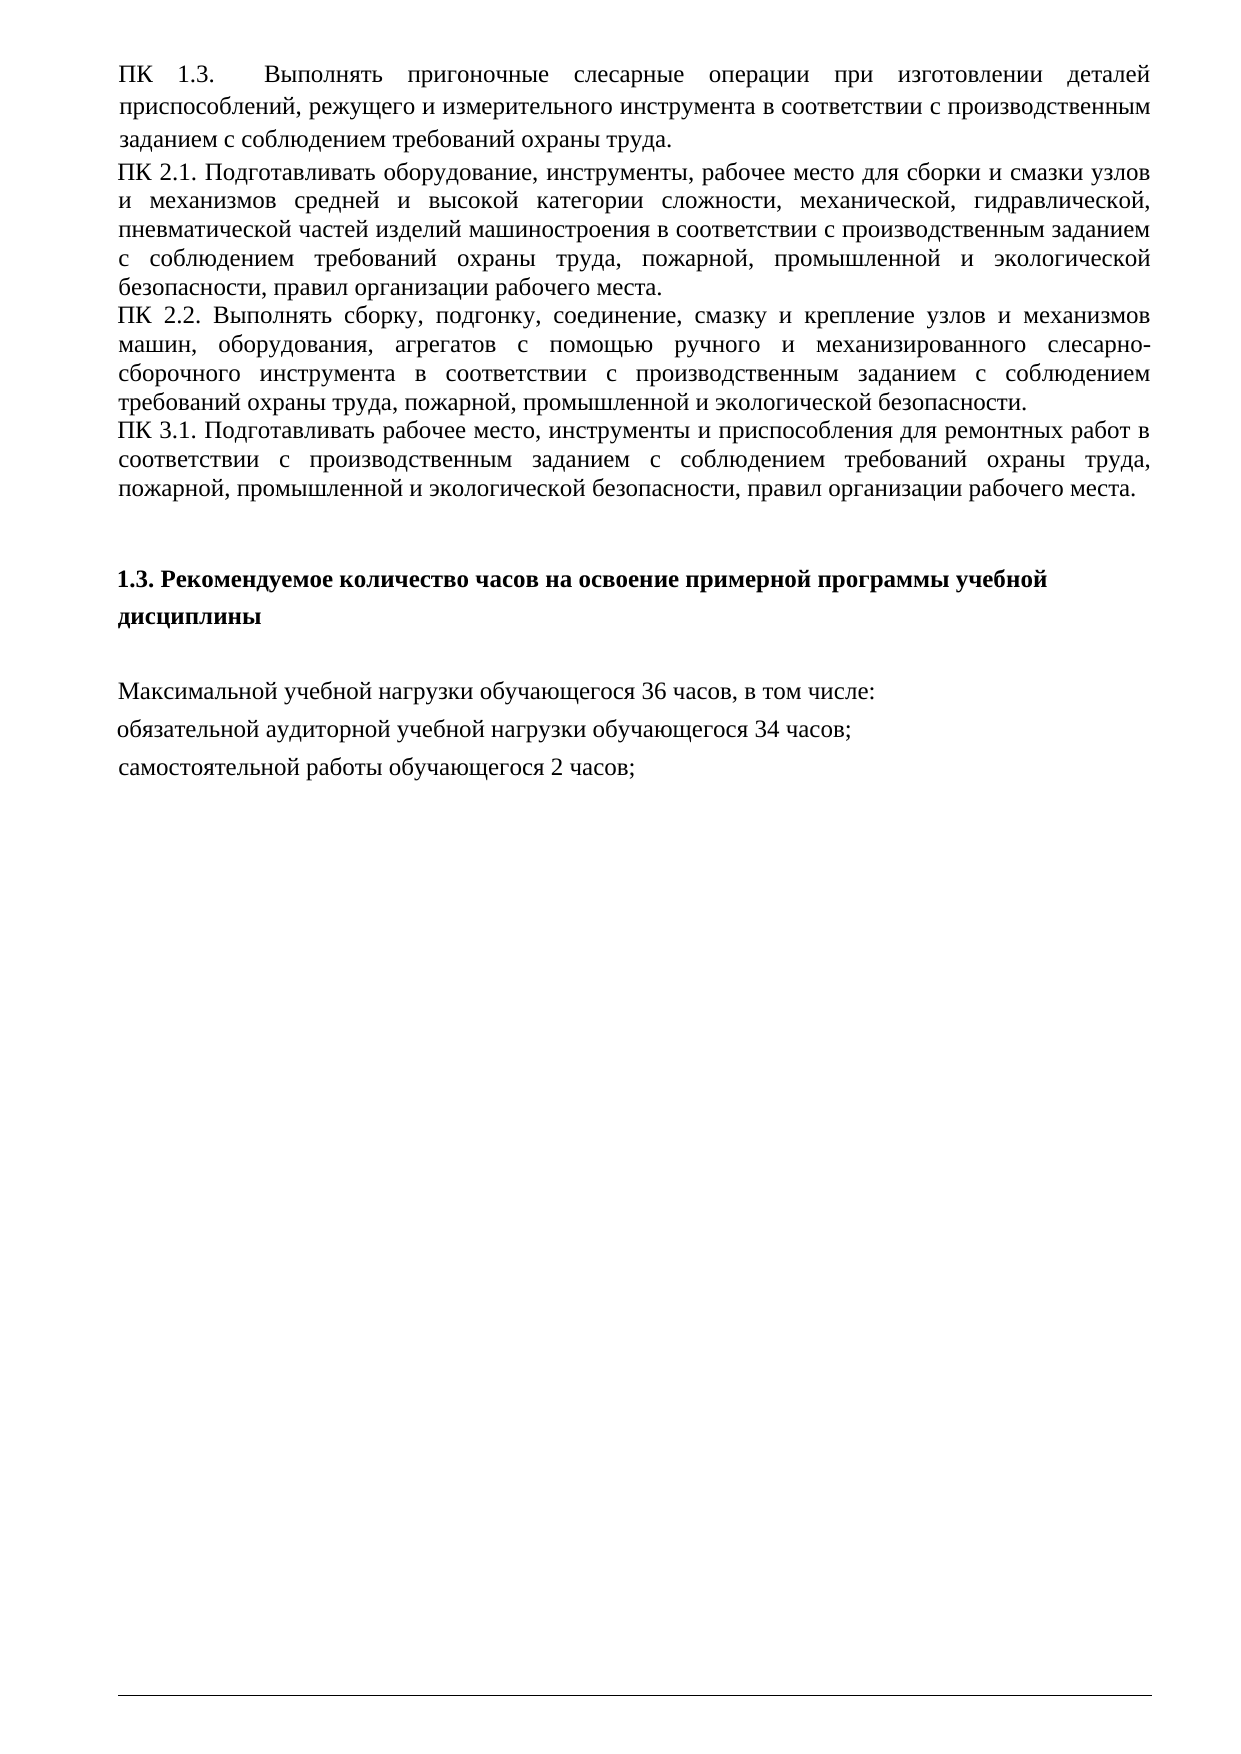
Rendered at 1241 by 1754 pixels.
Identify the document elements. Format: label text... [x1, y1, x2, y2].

text Максимальной учебной нагрузки обучающегося 36 часов, в том числе: [117, 676, 1063, 705]
text обязательной аудиторной учебной нагрузки обучающегося 34 часов; самостоятельной работы обучающегося 2 часов; [117, 714, 1063, 780]
subtitle 1.3. Рекомендуемое количество часов на освоение примерной программы учебной дисциплины [117, 564, 1152, 630]
text ПК 2.1. Подготавливать оборудование, инструменты, рабочее место для сборки и смазки узлов и механизмов средней и высокой категории сложности, механической, гидравлической, пневматической частей изделий машиностроения в соответствии с производственным заданием с соблюдением требований охраны труда, пожарной, промышленной и экологической безопасности, правил организации рабочего места. [117, 157, 1152, 300]
text ПК 3.1. Подготавливать рабочее место, инструменты и приспособления для ремонтных работ в соответствии с производственным заданием с соблюдением требований охраны труда, пожарной, промышленной и экологической безопасности, правил организации рабочего места. [117, 415, 1152, 502]
text ПК 2.2. Выполнять сборку, подгонку, соединение, смазку и крепление узлов и механизмов машин, оборудования, агрегатов с помощью ручного и механизированного слесарно-сборочного инструмента в соответствии с производственным заданием с соблюдением требований охраны труда, пожарной, промышленной и экологической безопасности. [117, 300, 1152, 415]
text ПК 1.3. Выполнять пригоночные слесарные операции при изготовлении деталей приспособлений, режущего и измерительного инструмента в соответствии с производственным заданием с соблюдением требований охраны труда. [118, 59, 1152, 153]
